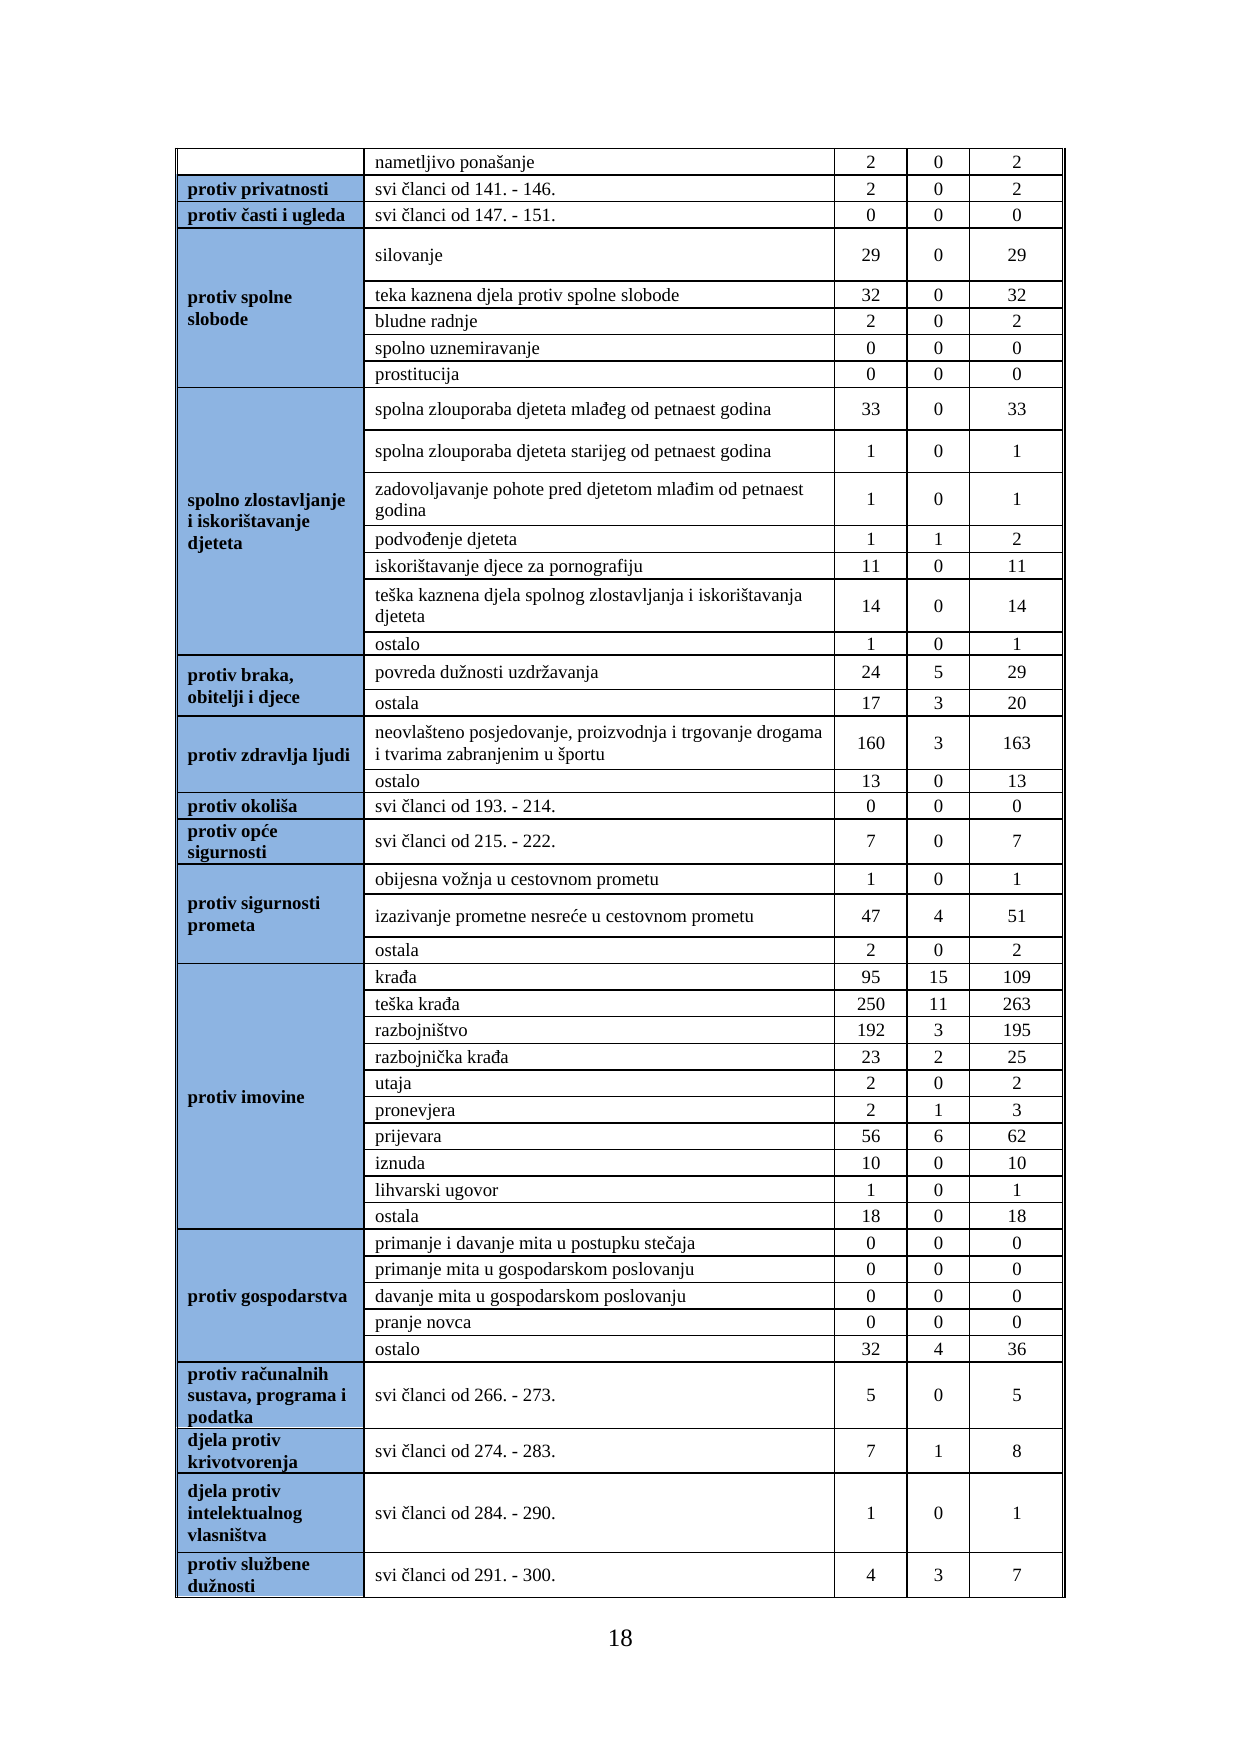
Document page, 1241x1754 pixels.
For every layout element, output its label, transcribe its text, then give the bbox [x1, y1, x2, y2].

table_cell 29 [835, 229, 906, 280]
table_cell 29 [970, 656, 1062, 689]
table_cell 0 [908, 793, 969, 818]
table_cell primanje i davanje mita u postupku stečaja [365, 1230, 834, 1255]
table_cell svi članci od 215. - 222. [365, 820, 834, 863]
table_cell 1 [970, 473, 1062, 525]
table_cell 0 [970, 362, 1062, 387]
table_cell 1 [970, 865, 1062, 893]
table_cell 10 [970, 1150, 1062, 1175]
table_cell 7 [835, 1429, 906, 1472]
table_cell davanje mita u gospodarskom poslovanju [365, 1283, 834, 1308]
table_cell 2 [970, 938, 1062, 963]
table_cell ostalo [365, 1336, 834, 1361]
table_cell protiv službene dužnosti [178, 1553, 363, 1596]
table_cell 18 [970, 1203, 1062, 1228]
table_cell pranje novca [365, 1310, 834, 1334]
table_cell svi članci od 291. - 300. [365, 1553, 834, 1596]
table_cell prijevara [365, 1124, 834, 1149]
table_cell 2 [835, 309, 906, 333]
table_cell teška kaznena djela spolnog zlostavljanja i iskorištavanja djeteta [365, 580, 834, 631]
table_cell razbojništvo [365, 1017, 834, 1042]
table_cell neovlašteno posjedovanje, proizvodnja i trgovanje drogama i tvarima zabranjenim u športu [365, 717, 834, 768]
table_cell 0 [908, 1257, 969, 1281]
table_cell 0 [908, 176, 969, 201]
table_cell 3 [908, 690, 969, 715]
table_cell 4 [908, 895, 969, 936]
table_cell 0 [908, 282, 969, 307]
table_cell 1 [835, 473, 906, 525]
table_cell svi članci od 274. - 283. [365, 1429, 834, 1472]
table_cell 2 [835, 1097, 906, 1122]
table_cell 1 [908, 1429, 969, 1472]
table_cell 95 [835, 964, 906, 989]
table_cell 263 [970, 991, 1062, 1016]
table_cell 0 [835, 362, 906, 387]
table_cell 0 [908, 1363, 969, 1427]
table_cell 3 [970, 1097, 1062, 1122]
table_cell 0 [908, 1203, 969, 1228]
table_cell 0 [908, 335, 969, 360]
table_cell podvođenje djeteta [365, 526, 834, 551]
table_cell obijesna vožnja u cestovnom prometu [365, 865, 834, 893]
table_cell 1 [908, 1097, 969, 1122]
table_cell djela protiv intelektualnog vlasništva [178, 1474, 363, 1552]
table_cell 2 [908, 1044, 969, 1069]
table_cell 0 [970, 793, 1062, 818]
table_cell 1 [970, 633, 1062, 654]
table_cell 192 [835, 1017, 906, 1042]
table_cell 1 [835, 1177, 906, 1202]
table_cell ostalo [365, 770, 834, 792]
table_cell silovanje [365, 229, 834, 280]
table_cell primanje mita u gospodarskom poslovanju [365, 1257, 834, 1281]
table_cell svi članci od 193. - 214. [365, 793, 834, 818]
table_cell teška krađa [365, 991, 834, 1016]
table_cell 1 [835, 865, 906, 893]
table_cell 0 [908, 431, 969, 472]
table_cell bludne radnje [365, 309, 834, 333]
table_cell iskorištavanje djece za pornografiju [365, 553, 834, 578]
table_cell 0 [908, 473, 969, 525]
table_cell 33 [970, 388, 1062, 429]
table_cell protiv okoliša [178, 793, 363, 818]
table_cell 15 [908, 964, 969, 989]
table_cell 0 [908, 362, 969, 387]
table_cell 33 [835, 388, 906, 429]
table_cell 2 [970, 176, 1062, 201]
table_cell 29 [970, 229, 1062, 280]
table_cell protiv privatnosti [178, 176, 363, 201]
table_cell 51 [970, 895, 1062, 936]
table_cell 0 [908, 938, 969, 963]
table_cell svi članci od 284. - 290. [365, 1474, 834, 1552]
table_cell 0 [908, 553, 969, 578]
table_cell protiv sigurnosti prometa [178, 865, 363, 963]
table_cell 0 [908, 388, 969, 429]
table_cell 0 [970, 1310, 1062, 1334]
table_cell svi članci od 266. - 273. [365, 1363, 834, 1427]
table_cell 4 [835, 1553, 906, 1596]
table_cell 2 [835, 149, 906, 174]
table_cell 0 [908, 580, 969, 631]
table_cell ostala [365, 1203, 834, 1228]
table_cell utaja [365, 1071, 834, 1096]
table_cell krađa [365, 964, 834, 989]
table_cell 1 [970, 1474, 1062, 1552]
table_cell 1 [835, 526, 906, 551]
table_cell prostitucija [365, 362, 834, 387]
table_cell 1 [908, 526, 969, 551]
table_cell djela protiv krivotvorenja [178, 1429, 363, 1472]
table_cell 47 [835, 895, 906, 936]
table_cell 2 [970, 149, 1062, 174]
table_cell teka kaznena djela protiv spolne slobode [365, 282, 834, 307]
table_cell 13 [835, 770, 906, 792]
table_cell 13 [970, 770, 1062, 792]
table_cell 0 [835, 793, 906, 818]
table_cell protiv spolne slobode [178, 229, 363, 387]
table_cell 0 [970, 1257, 1062, 1281]
table_cell protiv imovine [178, 964, 363, 1228]
table_cell 4 [908, 1336, 969, 1361]
table_cell 0 [970, 1283, 1062, 1308]
table_cell 32 [835, 1336, 906, 1361]
table_cell 10 [835, 1150, 906, 1175]
table_cell svi članci od 141. - 146. [365, 176, 834, 201]
table_cell ostala [365, 938, 834, 963]
table_cell izazivanje prometne nesreće u cestovnom prometu [365, 895, 834, 936]
table_cell 20 [970, 690, 1062, 715]
table_cell 14 [835, 580, 906, 631]
table_cell spolno zlostavljanje i iskorištavanje djeteta [178, 388, 363, 654]
table_cell razbojnička krađa [365, 1044, 834, 1069]
table_cell 0 [835, 335, 906, 360]
table_cell protiv opće sigurnosti [178, 820, 363, 863]
table_cell 0 [908, 149, 969, 174]
table_cell spolno uznemiravanje [365, 335, 834, 360]
table_cell 62 [970, 1124, 1062, 1149]
table_cell 0 [835, 1283, 906, 1308]
table_cell 7 [970, 820, 1062, 863]
table_cell 195 [970, 1017, 1062, 1042]
table_cell 1 [835, 431, 906, 472]
table_cell 0 [908, 1150, 969, 1175]
table_cell protiv računalnih sustava, programa i podatka [178, 1363, 363, 1427]
table_cell ostala [365, 690, 834, 715]
table_cell 1 [970, 1177, 1062, 1202]
table_cell 0 [908, 309, 969, 333]
table_cell ostalo [365, 633, 834, 654]
table_cell 11 [908, 991, 969, 1016]
table_cell 0 [908, 820, 969, 863]
table_cell 3 [908, 717, 969, 768]
table_cell 2 [835, 176, 906, 201]
table_cell 14 [970, 580, 1062, 631]
table_cell 0 [908, 633, 969, 654]
table_cell 2 [835, 1071, 906, 1096]
table_cell 0 [908, 202, 969, 227]
table_cell 0 [908, 1071, 969, 1096]
table_cell pronevjera [365, 1097, 834, 1122]
table_cell 2 [970, 309, 1062, 333]
table_cell 3 [908, 1553, 969, 1596]
table_cell 2 [970, 1071, 1062, 1096]
table_cell 36 [970, 1336, 1062, 1361]
table_cell 1 [970, 431, 1062, 472]
table_cell 0 [835, 1310, 906, 1334]
table_cell 7 [970, 1553, 1062, 1596]
table_cell 3 [908, 1017, 969, 1042]
table_cell 32 [835, 282, 906, 307]
table_cell 0 [908, 229, 969, 280]
table_cell 0 [908, 1283, 969, 1308]
table_cell 23 [835, 1044, 906, 1069]
table_cell 11 [835, 553, 906, 578]
table_cell 56 [835, 1124, 906, 1149]
table_cell 7 [835, 820, 906, 863]
table_cell 2 [835, 938, 906, 963]
table_cell 25 [970, 1044, 1062, 1069]
table_cell spolna zlouporaba djeteta starijeg od petnaest godina [365, 431, 834, 472]
table_cell 0 [970, 202, 1062, 227]
table_cell protiv časti i ugleda [178, 202, 363, 227]
table_cell 0 [835, 1257, 906, 1281]
table_cell 2 [970, 526, 1062, 551]
table_cell 0 [835, 1230, 906, 1255]
table_cell 5 [908, 656, 969, 689]
table_cell 8 [970, 1429, 1062, 1472]
table_cell 11 [970, 553, 1062, 578]
table_cell 24 [835, 656, 906, 689]
table_cell svi članci od 147. - 151. [365, 202, 834, 227]
table_cell 0 [908, 1230, 969, 1255]
table_cell 17 [835, 690, 906, 715]
table_cell 0 [908, 770, 969, 792]
table_cell 5 [970, 1363, 1062, 1427]
table_cell 6 [908, 1124, 969, 1149]
table_cell 32 [970, 282, 1062, 307]
table_cell 1 [835, 633, 906, 654]
table_cell nametljivo ponašanje [365, 149, 834, 174]
table_cell 0 [970, 1230, 1062, 1255]
table_cell 0 [835, 202, 906, 227]
table_cell 0 [908, 865, 969, 893]
table_cell 163 [970, 717, 1062, 768]
table_cell povreda dužnosti uzdržavanja [365, 656, 834, 689]
table_cell 160 [835, 717, 906, 768]
table_cell protiv gospodarstva [178, 1230, 363, 1361]
table_cell 109 [970, 964, 1062, 989]
table_cell 0 [908, 1177, 969, 1202]
table_cell lihvarski ugovor [365, 1177, 834, 1202]
table_cell 0 [970, 335, 1062, 360]
table_cell protiv zdravlja ljudi [178, 717, 363, 792]
table_cell 1 [835, 1474, 906, 1552]
table_cell 18 [835, 1203, 906, 1228]
table_cell zadovoljavanje pohote pred djetetom mlađim od petnaest godina [365, 473, 834, 525]
table_cell 0 [908, 1310, 969, 1334]
table_cell protiv braka, obitelji i djece [178, 656, 363, 715]
table_cell 0 [908, 1474, 969, 1552]
table_cell iznuda [365, 1150, 834, 1175]
table_cell 250 [835, 991, 906, 1016]
table_cell spolna zlouporaba djeteta mlađeg od petnaest godina [365, 388, 834, 429]
table_cell 5 [835, 1363, 906, 1427]
